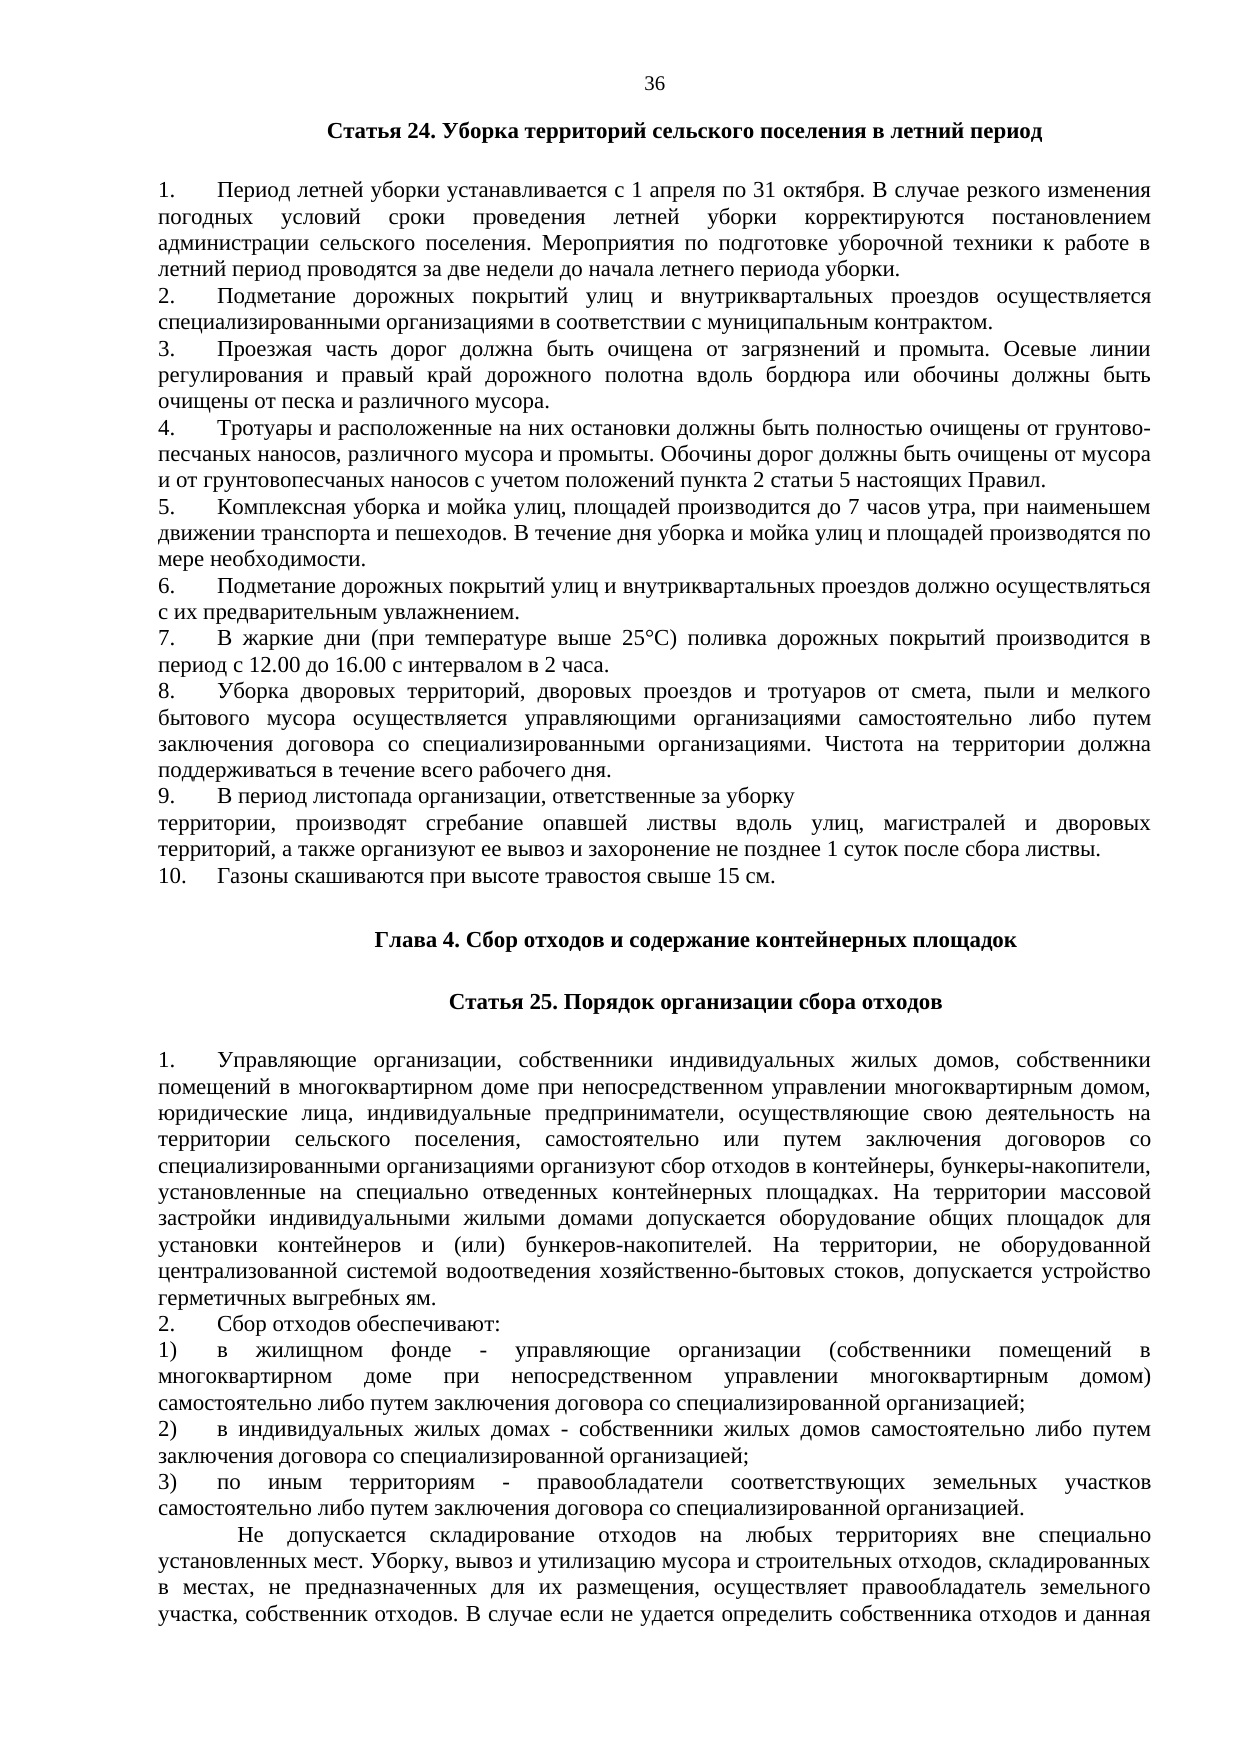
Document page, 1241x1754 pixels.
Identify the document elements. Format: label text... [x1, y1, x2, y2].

list Комплексная уборка и мойка улиц, площадей производится до 7 часов утра, при наименьшем движении транспорта и пешеходов. В течение дня уборка и мойка улиц и площадей производятся по мере необходимости. [158, 493, 1152, 572]
list Сбор отходов обеспечивают: [158, 1310, 1152, 1336]
list Газоны скашиваются при высоте травостоя свыше 15 см. [158, 862, 1152, 888]
list в жилищном фонде - управляющие организации (собственники помещений в многоквартирном доме при непосредственном управлении многоквартирным домом) самостоятельно либо путем заключения договора со специализированной организацией; [158, 1336, 1152, 1415]
text Статья 25. Порядок организации сбора отходов [158, 988, 1152, 1014]
list Уборка дворовых территорий, дворовых проездов и тротуаров от смета, пыли и мелкого бытового мусора осуществляется управляющими организациями самостоятельно либо путем заключения договора со специализированными организациями. Чистота на территории должна поддерживаться в течение всего рабочего дня. [158, 677, 1152, 783]
text территории, производят сгребание опавшей листвы вдоль улиц, магистралей и дворовых территорий, а также организуют ее вывоз и захоронение не позднее 1 суток после сбора листвы. [158, 809, 1152, 862]
list в индивидуальных жилых домах - собственники жилых домов самостоятельно либо путем заключения договора со специализированной организацией; [158, 1415, 1152, 1468]
list Проезжая часть дорог должна быть очищена от загрязнений и промыта. Осевые линии регулирования и правый край дорожного полотна вдоль бордюра или обочины должны быть очищены от песка и различного мусора. [158, 334, 1152, 414]
list по иным территориям - правообладатели соответствующих земельных участков самостоятельно либо путем заключения договора со специализированной организацией. [158, 1468, 1152, 1521]
list Подметание дорожных покрытий улиц и внутриквартальных проездов должно осуществляться с их предварительным увлажнением. [158, 572, 1152, 624]
text Глава 4. Сбор отходов и содержание контейнерных площадок [158, 926, 1152, 952]
list В жаркие дни (при температуре выше 25°С) поливка дорожных покрытий производится в период с 12.00 до 16.00 с интервалом в 2 часа. [158, 624, 1152, 677]
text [158, 1521, 1152, 1626]
list Управляющие организации, собственники индивидуальных жилых домов, собственники помещений в многоквартирном доме при непосредственном управлении многоквартирным домом, юридические лица, индивидуальные предприниматели, осуществляющие свою деятельность на территории сельского поселения, самостоятельно или путем заключения договоров со специализированными организациями организуют сбор отходов в контейнеры, бункеры-накопители, установленные на специально отведенных контейнерных площадках. На территории массовой застройки индивидуальными жилыми домами допускается оборудование общих площадок для установки контейнеров и (или) бункеров-накопителей. На территории, не оборудованной централизованной системой водоотведения хозяйственно-бытовых стоков, допускается устройство герметичных выгребных ям. [158, 1046, 1152, 1310]
text Статья 24. Уборка территорий сельского поселения в летний период [173, 117, 1152, 143]
list Период летней уборки устанавливается с 1 апреля по 31 октября. В случае резкого изменения погодных условий сроки проведения летней уборки корректируются постановлением администрации сельского поселения. Мероприятия по подготовке уборочной техники к работе в летний период проводятся за две недели до начала летнего периода уборки. [158, 176, 1152, 282]
list В период листопада организации, ответственные за уборку [158, 783, 1152, 809]
list Подметание дорожных покрытий улиц и внутриквартальных проездов осуществляется специализированными организациями в соответствии с муниципальным контрактом. [158, 282, 1152, 334]
list Тротуары и расположенные на них остановки должны быть полностью очищены от грунтово-песчаных наносов, различного мусора и промыты. Обочины дорог должны быть очищены от мусора и от грунтовопесчаных наносов с учетом положений пункта 2 статьи 5 настоящих Правил. [158, 414, 1152, 493]
